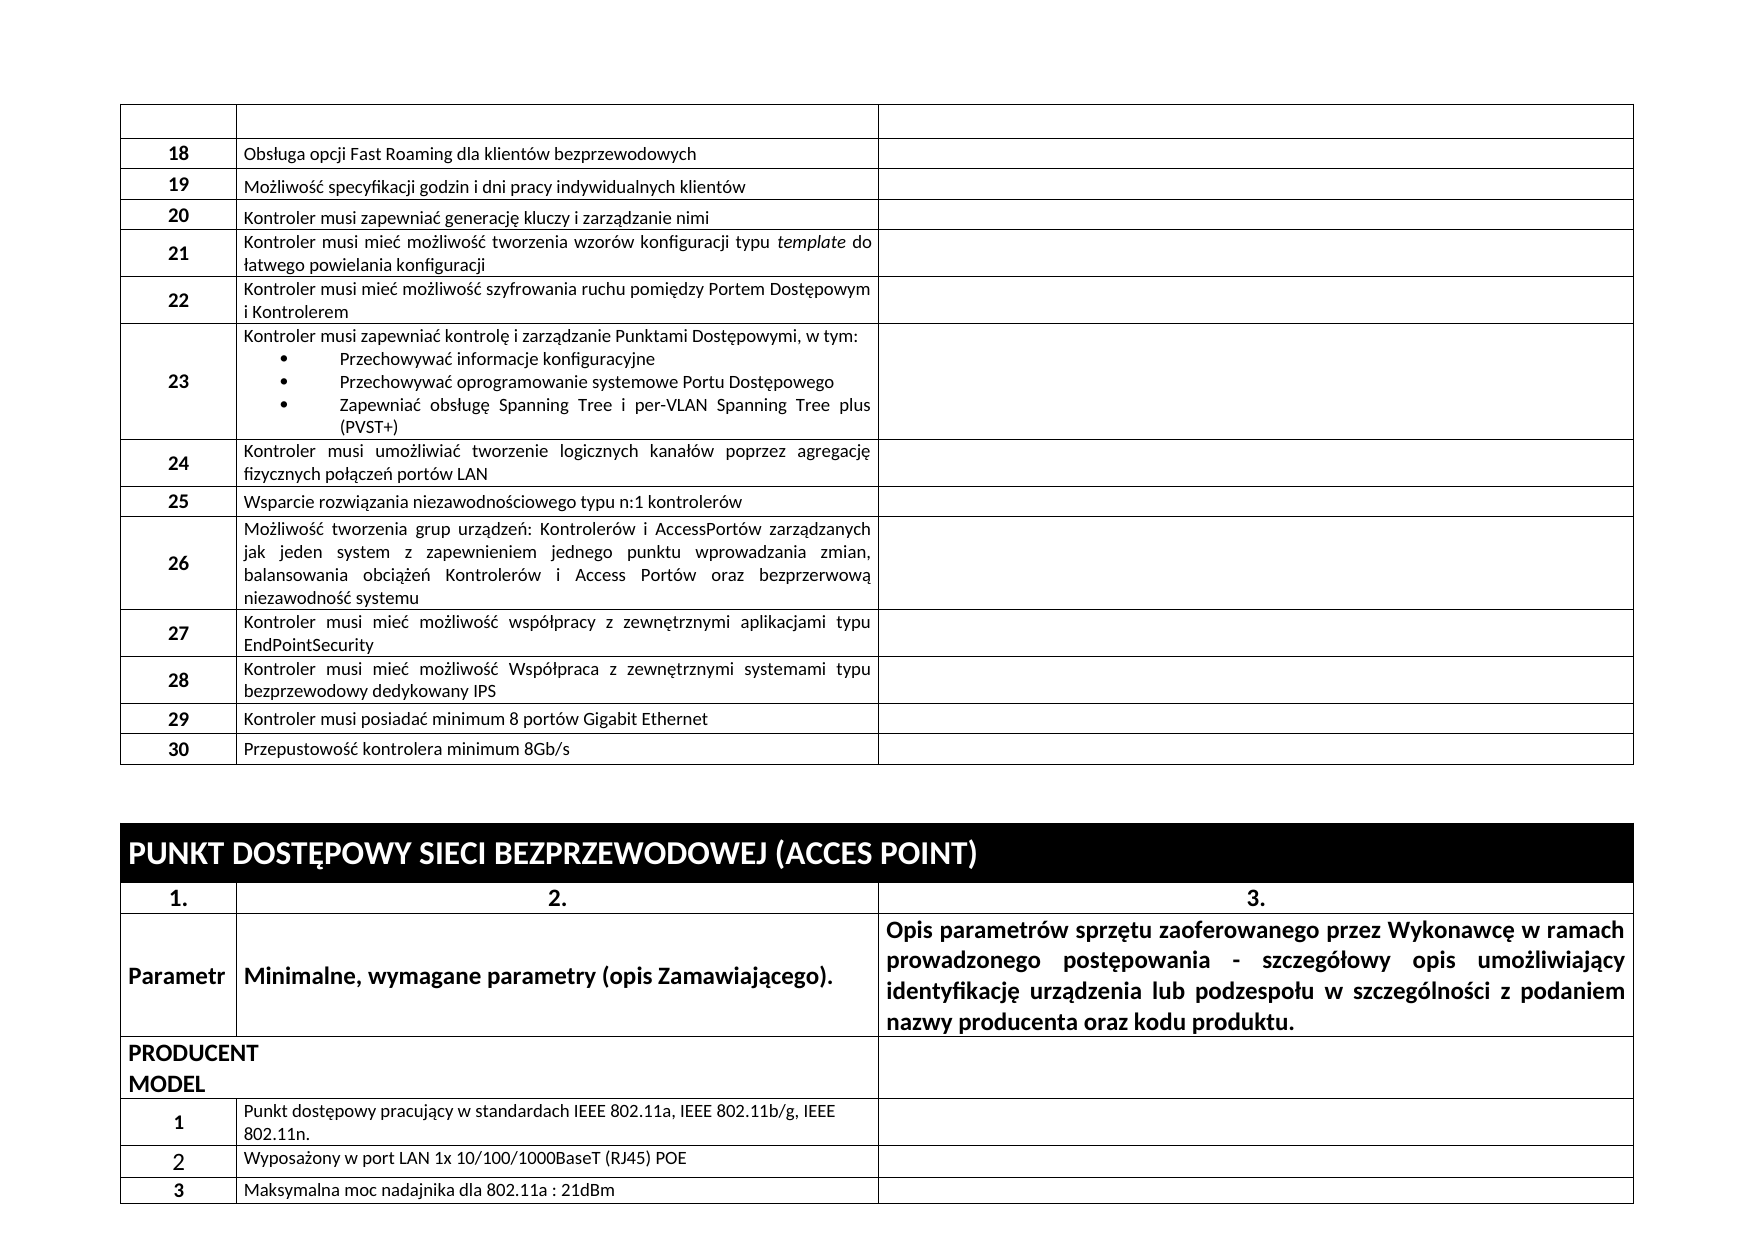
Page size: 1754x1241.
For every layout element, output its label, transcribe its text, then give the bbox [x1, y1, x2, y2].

table_header PUNKT DOSTĘPOWY SIECI BEZPRZEWODOWEJ (ACCES POINT) [121, 824, 1633, 881]
table_cell 26 [121, 517, 236, 609]
table_cell Kontroler musi umożliwiać tworzenie logicznych kanałów poprzez agregację fizycznych połączeń portów LAN [237, 440, 878, 486]
table_cell 29 [121, 704, 236, 733]
table_cell Wyposażony w port LAN 1x 10/100/1000BaseT (RJ45) POE [237, 1146, 878, 1177]
table_cell Możliwość tworzenia grup urządzeń: Kontrolerów i AccessPortów zarządzanych jak jeden system z zapewnieniem jednego punktu wprowadzania zmian, balansowania obciążeń Kontrolerów i Access Portów oraz bezprzerwową niezawodność systemu [237, 517, 878, 609]
table_cell Kontroler musi mieć możliwość szyfrowania ruchu pomiędzy Portem Dostępowym i Kontrolerem [237, 277, 878, 323]
table_cell 23 [121, 324, 236, 439]
table_cell [879, 277, 1633, 323]
table_cell [879, 517, 1633, 609]
table_cell 30 [121, 734, 236, 764]
table_cell PRODUCENT MODEL [121, 1037, 878, 1098]
table_cell 3. [879, 883, 1633, 913]
table_cell [879, 704, 1633, 733]
table_cell [879, 105, 1633, 137]
table_cell Punkt dostępowy pracujący w standardach IEEE 802.11a, IEEE 802.11b/g, IEEE 802.11n. [237, 1099, 878, 1145]
table_cell 19 [121, 169, 236, 199]
table_cell 17 [121, 105, 236, 137]
table_cell [879, 734, 1633, 764]
table_cell 18 [121, 139, 236, 168]
table_cell Kontroler musi posiadać minimum 8 portów Gigabit Ethernet [237, 704, 878, 733]
table_cell Przepustowość kontrolera minimum 8Gb/s [237, 734, 878, 764]
table_cell 28 [121, 657, 236, 703]
table_cell 27 [121, 610, 236, 656]
table_cell [879, 200, 1633, 229]
table_cell Wsparcie rozwiązania niezawodnościowego typu n:1 kontrolerów [237, 487, 878, 516]
table_cell Parametr [121, 914, 236, 1036]
table_cell 1 [121, 1099, 236, 1145]
table_cell [879, 1037, 1633, 1098]
table_cell Kontroler musi mieć możliwość współpracy z zewnętrznymi aplikacjami typu EndPointSecurity [237, 610, 878, 656]
table_cell 20 [121, 200, 236, 229]
table_cell [879, 1178, 1633, 1203]
table_cell 21 [121, 230, 236, 276]
table_cell Możliwość specyfikacji godzin i dni pracy indywidualnych klientów [237, 169, 878, 199]
table_cell 1. [121, 883, 236, 913]
table_cell 2 [121, 1146, 236, 1177]
table_cell 3 [121, 1178, 236, 1203]
table_cell 22 [121, 277, 236, 323]
table_cell [879, 487, 1633, 516]
table_cell [879, 139, 1633, 168]
table_cell [879, 1146, 1633, 1177]
table_cell [879, 657, 1633, 703]
table_cell [879, 324, 1633, 439]
table_cell [879, 169, 1633, 199]
table_cell Opis parametrów sprzętu zaoferowanego przez Wykonawcę w ramach prowadzonego postępowania - szczegółowy opis umożliwiający identyfikację urządzenia lub podzespołu w szczególności z podaniem nazwy producenta oraz kodu produktu. [879, 914, 1633, 1036]
table_cell Obsługa opcji Fast Roaming dla klientów bezprzewodowych [237, 139, 878, 168]
table_cell [879, 440, 1633, 486]
table_cell 25 [121, 487, 236, 516]
table_cell [879, 610, 1633, 656]
table_cell [879, 230, 1633, 276]
table_cell Kontroler musi mieć możliwość Współpraca z zewnętrznymi systemami typu bezprzewodowy dedykowany IPS [237, 657, 878, 703]
table_cell [879, 1099, 1633, 1145]
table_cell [237, 105, 878, 137]
table_cell 2. [237, 883, 878, 913]
table_cell Kontroler musi zapewniać generację kluczy i zarządzanie nimi [237, 200, 878, 229]
table_cell Minimalne, wymagane parametry (opis Zamawiającego). [237, 914, 878, 1036]
table_cell Kontroler musi mieć możliwość tworzenia wzorów konfiguracji typu template do łatwego powielania konfiguracji [237, 230, 878, 276]
table_cell Kontroler musi zapewniać kontrolę i zarządzanie Punktami Dostępowymi, w tym: Przechowywać informacje konfiguracyjne Przechowywać oprogramowanie systemowe Portu Dostępowego Zapewniać obsługę Spanning Tree i per-VLAN Spanning Tree plus (PVST+) [237, 324, 878, 439]
table_cell 24 [121, 440, 236, 486]
table_cell Maksymalna moc nadajnika dla 802.11a : 21dBm [237, 1178, 878, 1203]
